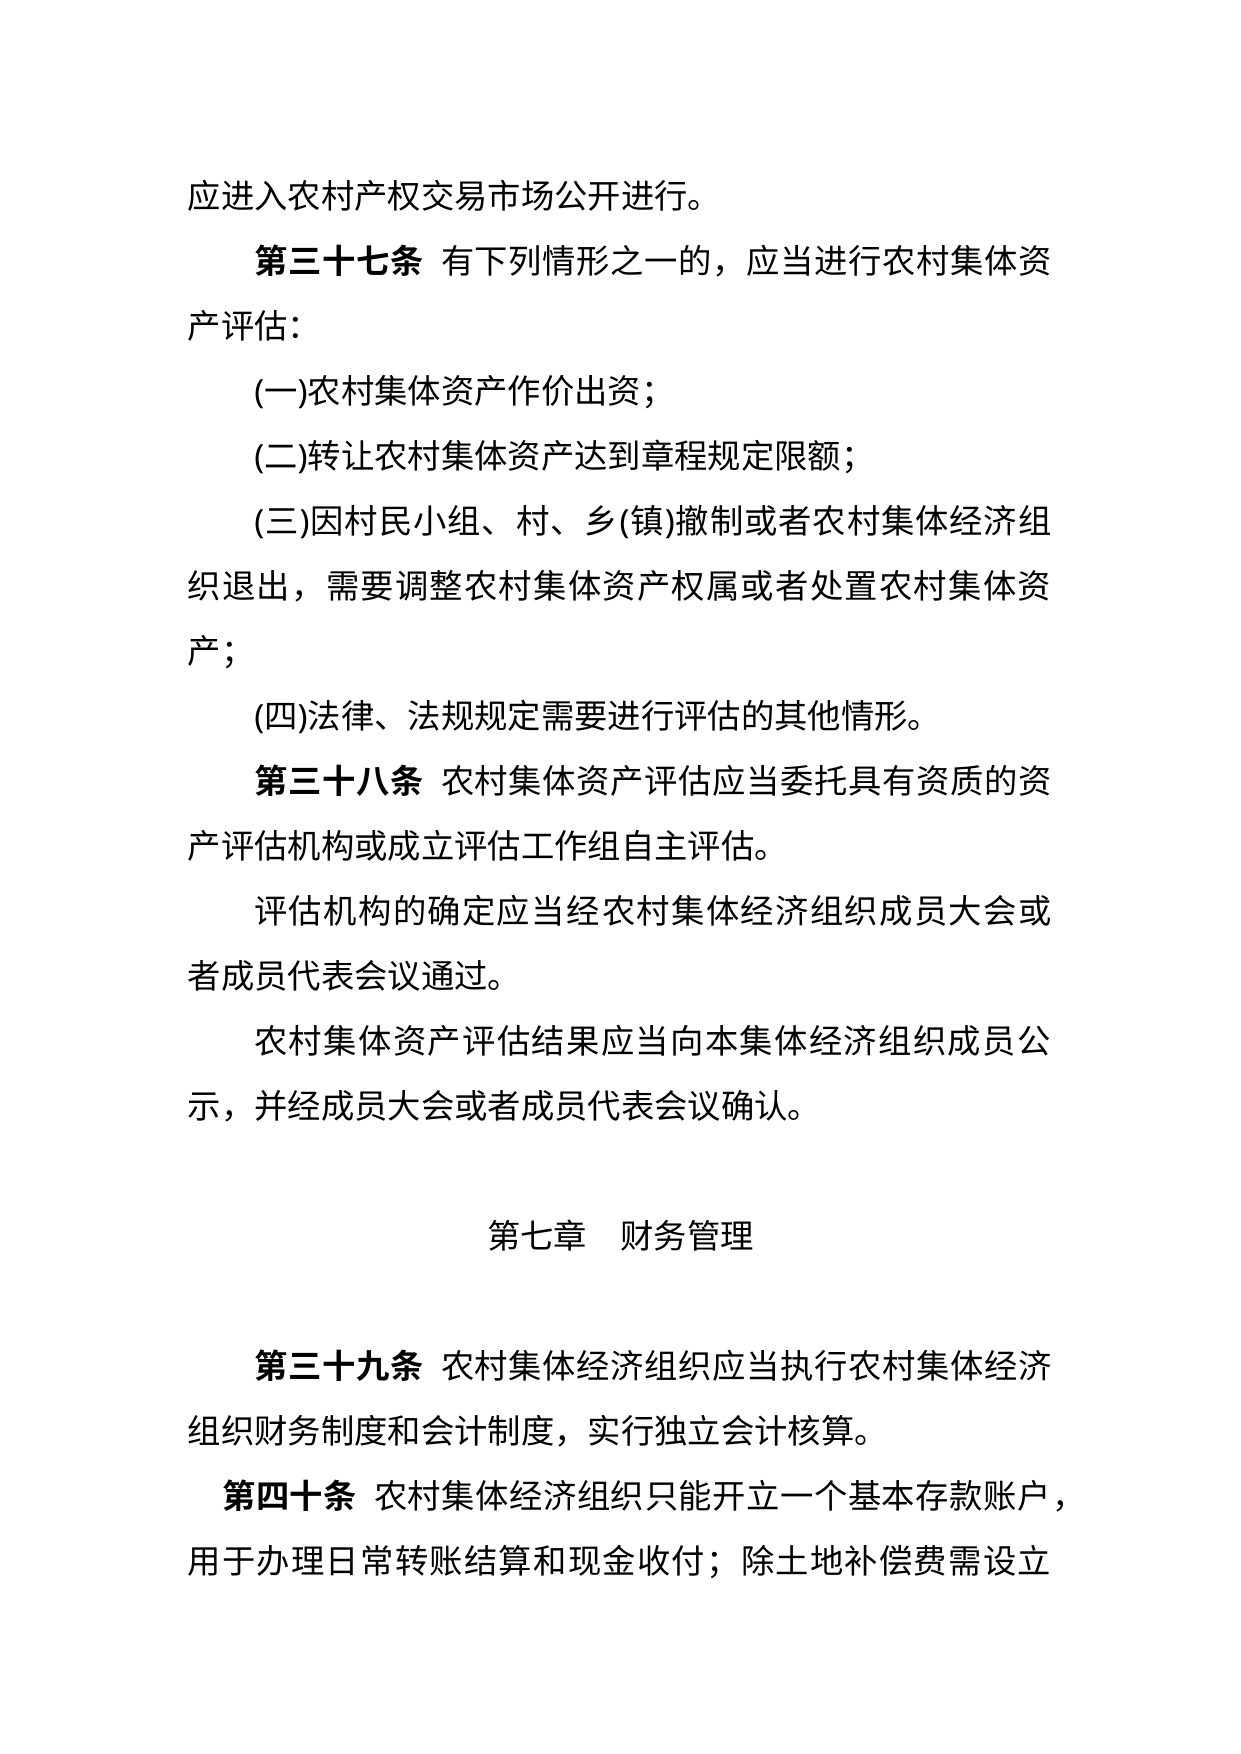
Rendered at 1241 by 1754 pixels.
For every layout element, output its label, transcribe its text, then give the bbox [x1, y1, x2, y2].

text 第七章 财务管理 [187, 1202, 1053, 1267]
list 第三十八条 农村集体资产评估应当委托具有资质的资产评估机构或成立评估工作组自主评估。 [187, 747, 1053, 877]
text (一)农村集体资产作价出资； [187, 357, 1053, 422]
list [187, 1332, 1053, 1592]
text (二)转让农村集体资产达到章程规定限额； [187, 422, 1053, 487]
text (三)因村民小组、村、乡(镇)撤制或者农村集体经济组织退出，需要调整农村集体资产权属或者处置农村集体资产； [187, 487, 1053, 682]
text 评估机构的确定应当经农村集体经济组织成员大会或者成员代表会议通过。 [187, 877, 1053, 1007]
text (四)法律、法规规定需要进行评估的其他情形。 [187, 682, 1053, 747]
list 第三十七条 有下列情形之一的，应当进行农村集体资产评估： [187, 227, 1053, 357]
text 农村集体资产评估结果应当向本集体经济组织成员公示，并经成员大会或者成员代表会议确认。 [187, 1007, 1053, 1137]
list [187, 162, 1053, 227]
